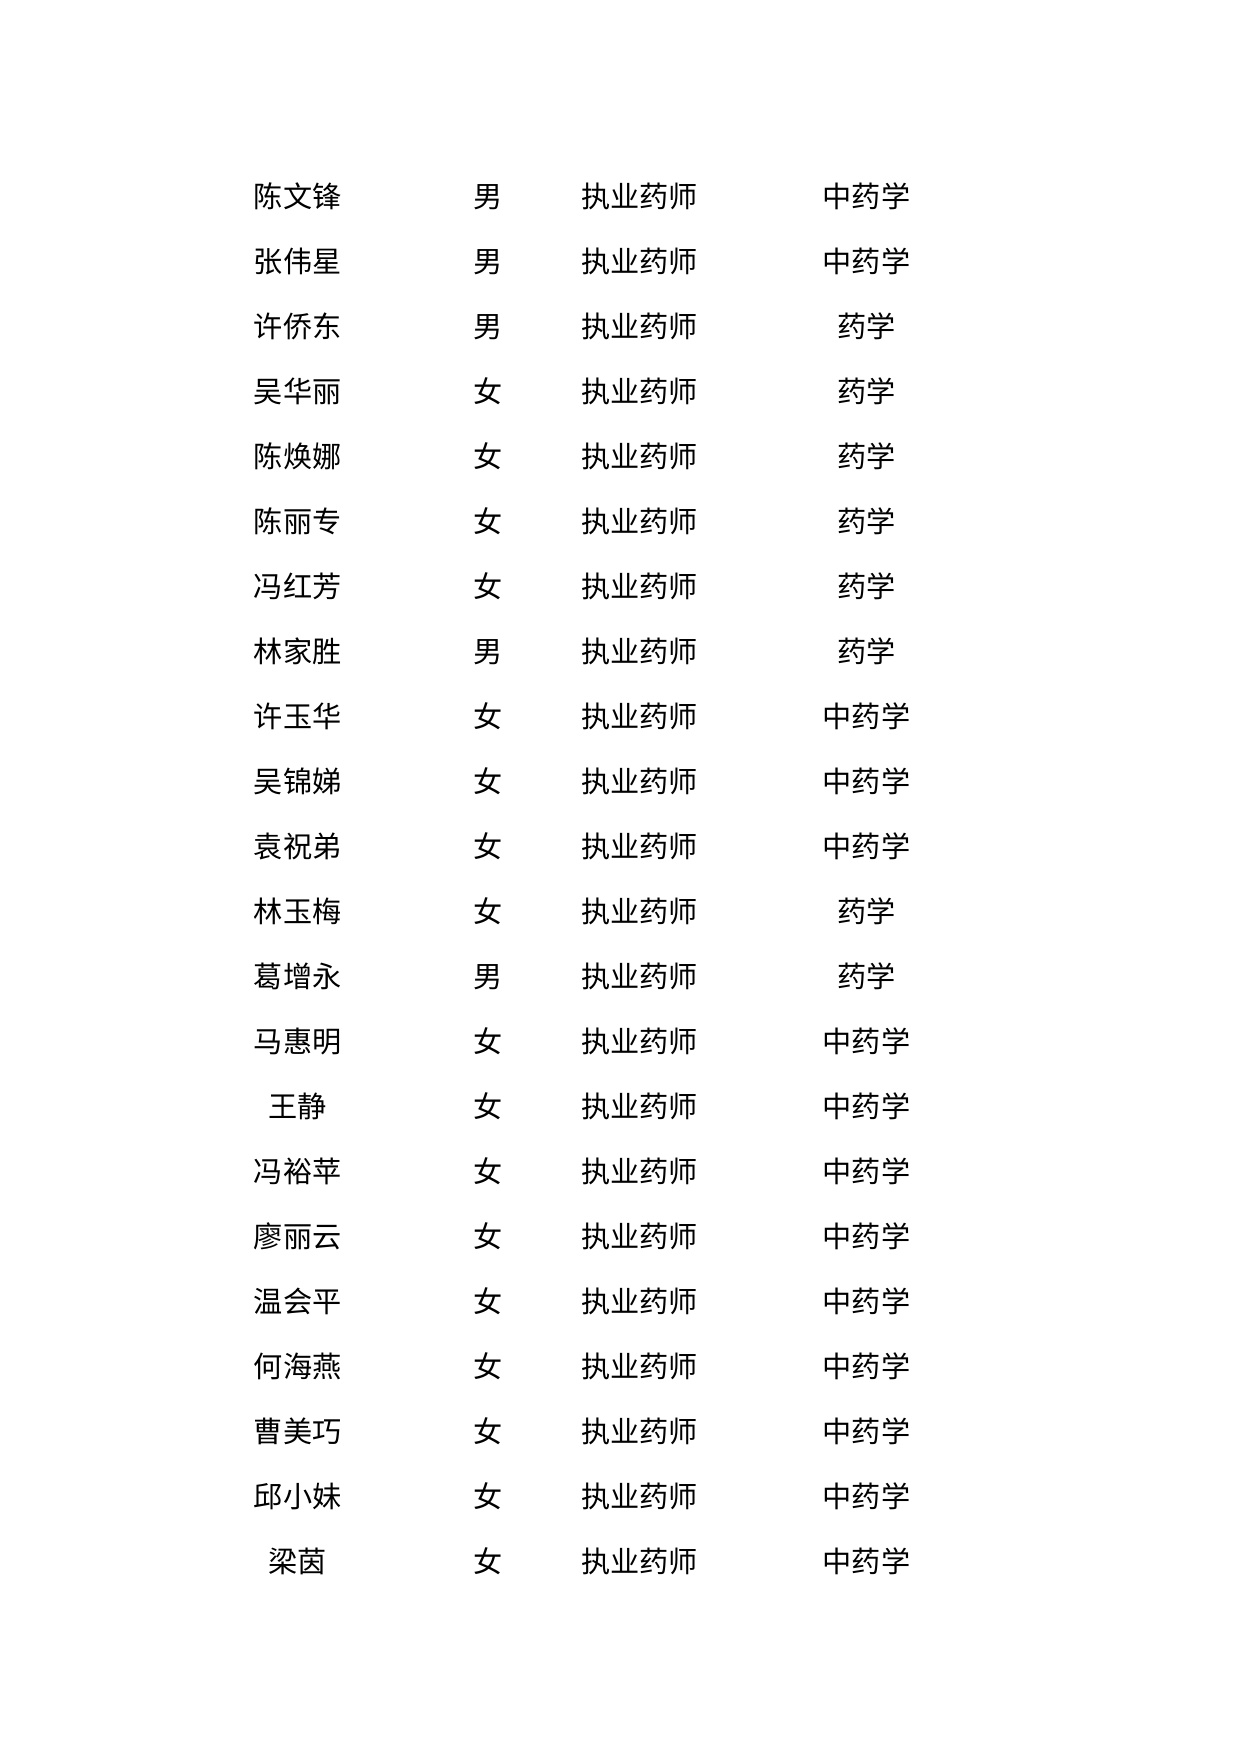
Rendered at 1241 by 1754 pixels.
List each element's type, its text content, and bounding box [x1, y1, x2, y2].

table_cell 执业药师 [567, 1527, 711, 1592]
table_cell 林家胜 [186, 617, 409, 682]
table_cell 执业药师 [567, 747, 711, 812]
table_cell 中药学 [711, 1007, 1021, 1072]
table_cell 执业药师 [567, 422, 711, 487]
table_cell 陈丽专 [186, 487, 409, 552]
table_cell 女 [409, 812, 567, 877]
table_cell 冯裕苹 [186, 1137, 409, 1202]
table_cell 男 [409, 942, 567, 1007]
table_cell 药学 [711, 877, 1021, 942]
table_cell 执业药师 [567, 1462, 711, 1527]
table_cell 中药学 [711, 812, 1021, 877]
table_cell 女 [409, 1202, 567, 1267]
table_cell 女 [409, 682, 567, 747]
table_cell 冯红芳 [186, 552, 409, 617]
table_cell 中药学 [711, 682, 1021, 747]
table_cell 许玉华 [186, 682, 409, 747]
table_cell 执业药师 [567, 1332, 711, 1397]
table_cell 执业药师 [567, 877, 711, 942]
table_cell 药学 [711, 552, 1021, 617]
table_cell 许侨东 [186, 292, 409, 357]
table_cell 中药学 [711, 227, 1021, 292]
table_cell 陈文锋 [186, 162, 409, 227]
table_cell 药学 [711, 357, 1021, 422]
table_cell 中药学 [711, 1137, 1021, 1202]
table_cell 药学 [711, 617, 1021, 682]
table_cell 药学 [711, 292, 1021, 357]
table_cell 药学 [711, 487, 1021, 552]
table_cell 女 [409, 1332, 567, 1397]
table_cell 执业药师 [567, 1267, 711, 1332]
table_cell 执业药师 [567, 357, 711, 422]
table_cell 药学 [711, 422, 1021, 487]
table_cell 女 [409, 1267, 567, 1332]
table_cell 执业药师 [567, 682, 711, 747]
table_cell 执业药师 [567, 1397, 711, 1462]
table_cell 执业药师 [567, 617, 711, 682]
table_cell 执业药师 [567, 812, 711, 877]
table_cell 男 [409, 292, 567, 357]
table_cell 执业药师 [567, 487, 711, 552]
table_cell 廖丽云 [186, 1202, 409, 1267]
table_cell 邱小妹 [186, 1462, 409, 1527]
table_cell 女 [409, 552, 567, 617]
table_cell 执业药师 [567, 292, 711, 357]
table_cell 男 [409, 617, 567, 682]
table_cell 男 [409, 162, 567, 227]
table_cell 曹美巧 [186, 1397, 409, 1462]
table_cell 执业药师 [567, 942, 711, 1007]
table_cell 药学 [711, 942, 1021, 1007]
table_cell 林玉梅 [186, 877, 409, 942]
table_cell 陈焕娜 [186, 422, 409, 487]
table_cell 王静 [186, 1072, 409, 1137]
table_cell 女 [409, 422, 567, 487]
table_cell 女 [409, 877, 567, 942]
table_cell 女 [409, 1007, 567, 1072]
table_cell 中药学 [711, 1072, 1021, 1137]
table_cell 女 [409, 1397, 567, 1462]
table_cell 袁祝弟 [186, 812, 409, 877]
table_cell 男 [409, 227, 567, 292]
table_cell 执业药师 [567, 1007, 711, 1072]
table_cell 中药学 [711, 162, 1021, 227]
table_cell 何海燕 [186, 1332, 409, 1397]
table_cell 女 [409, 357, 567, 422]
table_cell 女 [409, 747, 567, 812]
table_cell 中药学 [711, 1332, 1021, 1397]
table_cell 中药学 [711, 747, 1021, 812]
table_cell 中药学 [711, 1202, 1021, 1267]
table_cell 执业药师 [567, 162, 711, 227]
table_cell 执业药师 [567, 552, 711, 617]
table_cell 吴锦娣 [186, 747, 409, 812]
table_cell 张伟星 [186, 227, 409, 292]
table_cell 执业药师 [567, 1137, 711, 1202]
table_cell 温会平 [186, 1267, 409, 1332]
table_cell 马惠明 [186, 1007, 409, 1072]
table_cell 葛增永 [186, 942, 409, 1007]
table_cell 执业药师 [567, 1202, 711, 1267]
table_cell 梁茵 [186, 1527, 409, 1592]
table_cell 女 [409, 1462, 567, 1527]
table_cell 女 [409, 1137, 567, 1202]
table_cell 中药学 [711, 1527, 1021, 1592]
table_cell 吴华丽 [186, 357, 409, 422]
table_cell 执业药师 [567, 227, 711, 292]
table_cell 女 [409, 487, 567, 552]
table_cell 执业药师 [567, 1072, 711, 1137]
table_cell 女 [409, 1527, 567, 1592]
table_cell 中药学 [711, 1267, 1021, 1332]
table_cell 中药学 [711, 1397, 1021, 1462]
table_cell 中药学 [711, 1462, 1021, 1527]
table_cell 女 [409, 1072, 567, 1137]
